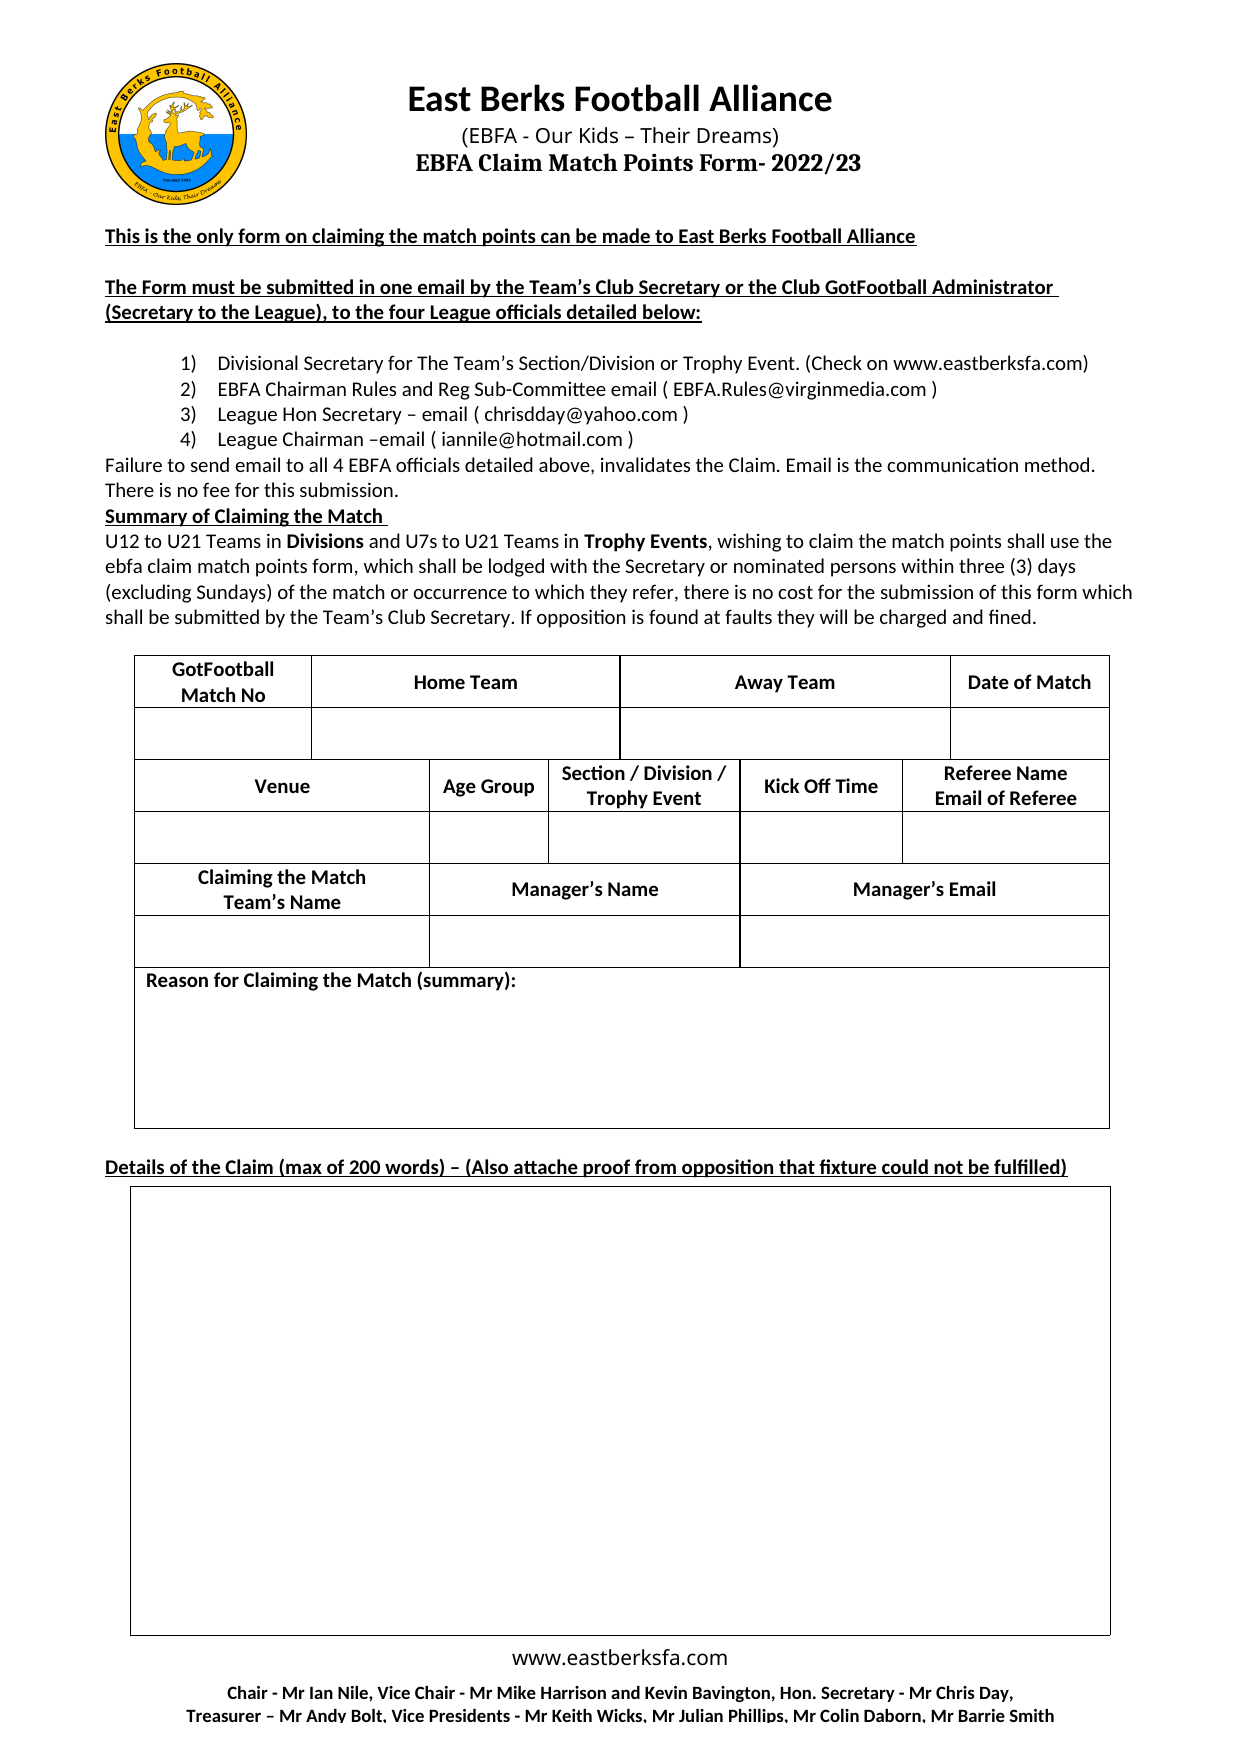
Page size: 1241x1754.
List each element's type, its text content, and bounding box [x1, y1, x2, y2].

table_cell [741, 812, 902, 863]
text This is the only form on claiming the match points can be made to East Berks Football Alliance [105, 223, 1135, 249]
table_cell [951, 708, 1109, 759]
list EBFA Chairman Rules and Reg Sub-Committee email ( EBFA.Rules@virginmedia.com ) [180, 376, 1135, 401]
text Failure to send email to all 4 EBFA officials detailed above, invalidates the Claim. Email is the communication method. There is no fee for this submission. [105, 452, 1135, 503]
picture [105, 63, 247, 205]
table_cell Reason for Claiming the Match (summary): [135, 968, 1109, 1127]
text The Form must be submitted in one email by the Team’s Club Secretary or the Club GotFootball Administrator (Secretary to the League), to the four League officials detailed below: [105, 274, 1135, 325]
table_cell Manager’s Email [741, 864, 1109, 915]
table_cell Venue [135, 760, 429, 811]
table_cell [741, 916, 1109, 967]
table_cell [549, 812, 739, 863]
list Divisional Secretary for The Team’s Section/Division or Trophy Event. (Check on www.eastberksfa.com) [180, 350, 1135, 376]
table_header Date of Match [951, 656, 1109, 707]
table_header Away Team [621, 656, 950, 707]
table_header Home Team [312, 656, 619, 707]
list League Chairman –email ( iannile@hotmail.com ) [180, 427, 1135, 452]
table_header GotFootball Match No [135, 656, 311, 707]
table_cell Referee Name Email of Referee [903, 760, 1109, 811]
table_cell Kick Off Time [741, 760, 902, 811]
table_cell [621, 708, 950, 759]
table_cell [430, 812, 548, 863]
list League Hon Secretary – email ( chrisdday@yahoo.com ) [180, 401, 1135, 427]
table_cell Section / Division / Trophy Event [549, 760, 739, 811]
table_cell [903, 812, 1109, 863]
table_cell [135, 916, 429, 967]
text Summary of Claiming the Match [105, 503, 1135, 528]
table_cell Age Group [430, 760, 548, 811]
table_cell [430, 916, 739, 967]
text U12 to U21 Teams in Divisions and U7s to U21 Teams in Trophy Events, wishing to claim the match points shall use the ebfa claim match points form, which shall be lodged with the Secretary or nominated persons within three (3) days (excluding Sundays) of the match or occurrence to which they refer, there is no cost for the submission of this form which shall be submitted by the Team’s Club Secretary. If opposition is found at faults they will be charged and fined. [105, 528, 1135, 630]
text Details of the Claim (max of 200 words) – (Also attache proof from opposition that fixture could not be fulfilled) [105, 1154, 1135, 1179]
table_cell [135, 812, 429, 863]
table_cell [135, 708, 311, 759]
table_cell Claiming the Match Team’s Name [135, 864, 429, 915]
table_cell [312, 708, 619, 759]
table_cell Manager’s Name [430, 864, 739, 915]
